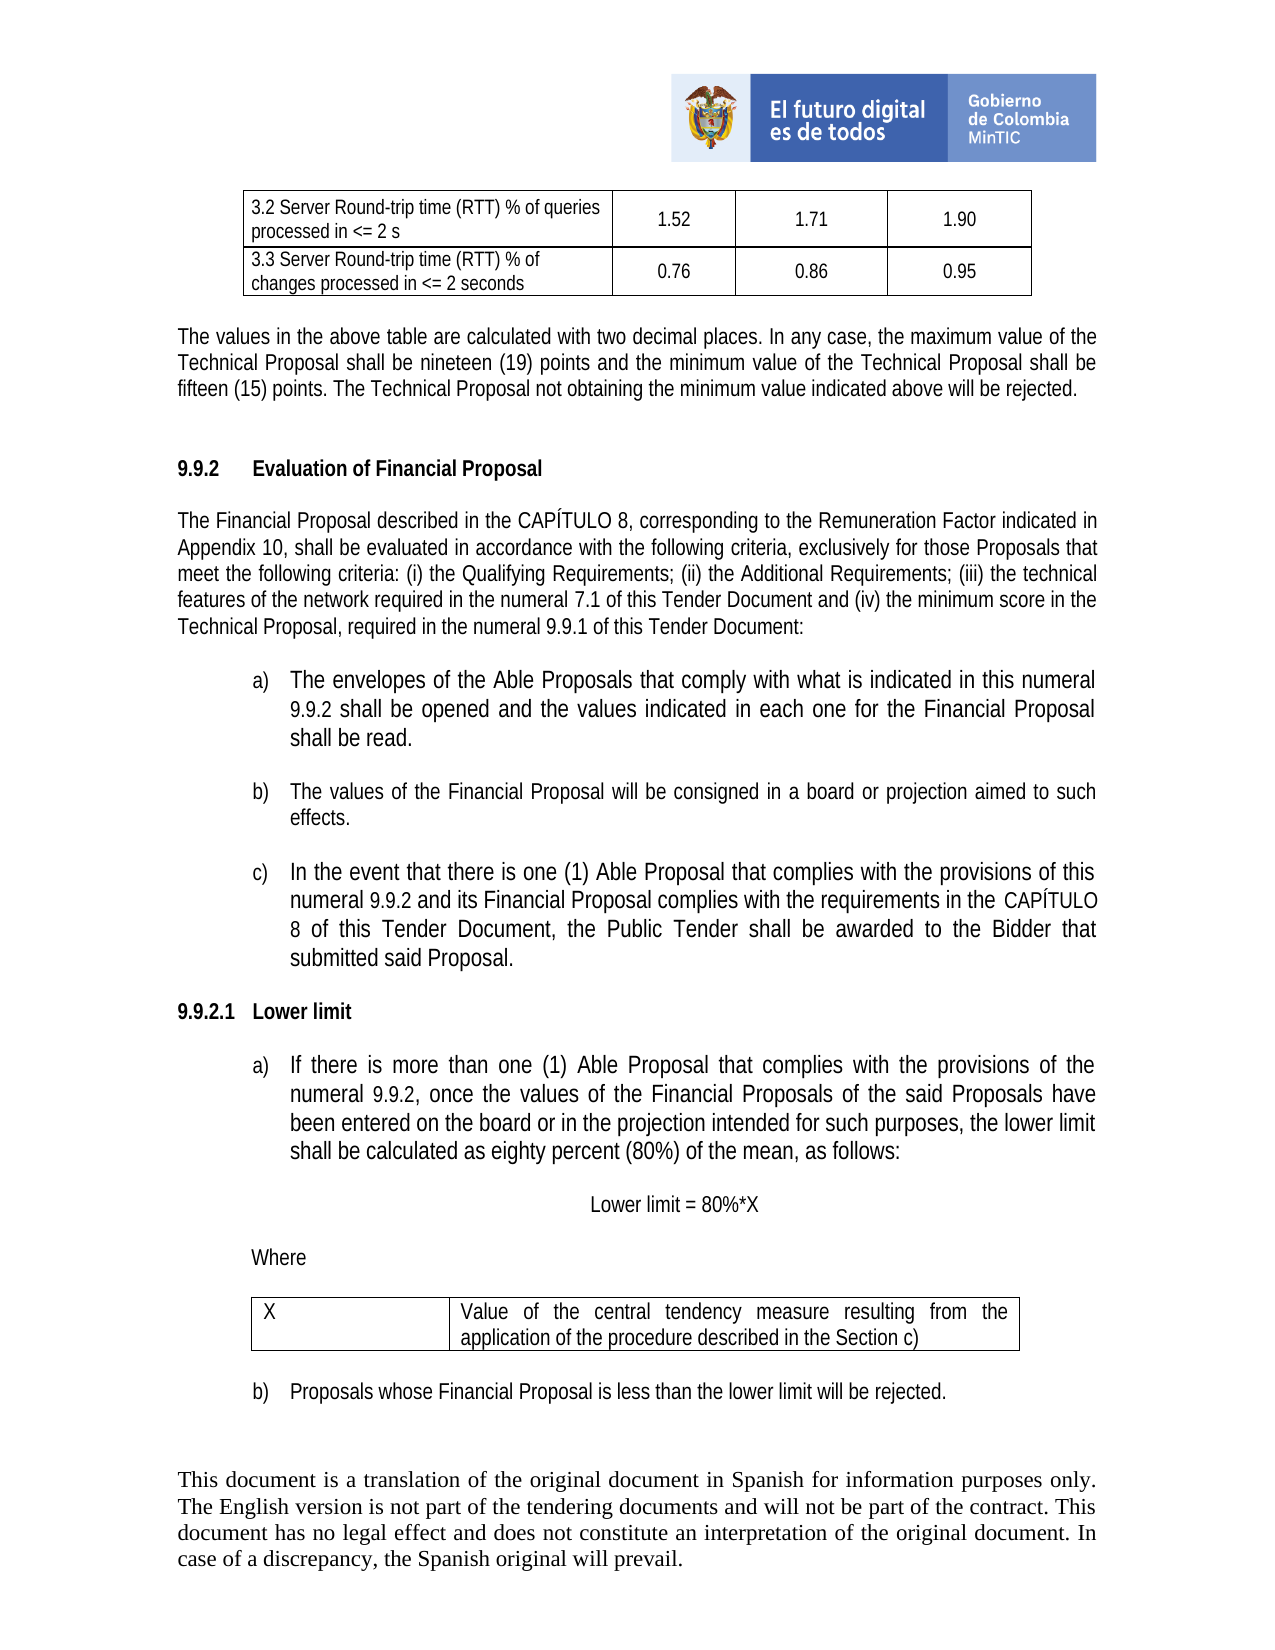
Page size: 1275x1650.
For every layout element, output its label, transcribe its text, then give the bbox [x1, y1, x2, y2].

table_cell 0.86 [736, 248, 887, 295]
table_cell 3.2 Server Round-trip time (RTT) % of queries processed in <= 2 s [244, 191, 612, 246]
list The envelopes of the Able Proposals that comply with what is indicated in this numeral 9.9.2 shall be opened and the values indicated in each one for the Financial Proposal shall be read. [252, 665, 1098, 751]
table_cell 0.76 [613, 248, 735, 295]
table_header X [252, 1298, 449, 1350]
list The values of the Financial Proposal will be consigned in a board or projection aimed to such effects. [252, 778, 1098, 830]
text Lower limit = 80%*X [251, 1191, 1098, 1218]
picture [671, 73, 1098, 162]
text The values in the above table are calculated with two decimal places. In any case, the maximum value of the Technical Proposal shall be nineteen (19) points and the minimum value of the Technical Proposal shall be fifteen (15) points. The Technical Proposal not obtaining the minimum value indicated above will be rejected. [177, 323, 1098, 402]
list Proposals whose Financial Proposal is less than the lower limit will be rejected. [252, 1378, 1098, 1404]
subtitle Lower limit [177, 998, 1098, 1024]
table_cell 3.3 Server Round-trip time (RTT) % of changes processed in <= 2 seconds [244, 248, 612, 295]
table_cell 1.90 [888, 191, 1031, 246]
subtitle Evaluation of Financial Proposal [177, 454, 1098, 481]
list If there is more than one (1) Able Proposal that complies with the provisions of the numeral 9.9.2, once the values of the Financial Proposals of the said Proposals have been entered on the board or in the projection intended for such purposes, the lower limit shall be calculated as eighty percent (80%) of the mean, as follows: [252, 1050, 1098, 1165]
table_cell 0.95 [888, 248, 1031, 295]
table_header Value of the central tendency measure resulting from the application of the procedure described in the Section c) [450, 1298, 1019, 1350]
text Where [177, 1244, 1098, 1270]
table_cell 1.52 [613, 191, 735, 246]
list In the event that there is one (1) Able Proposal that complies with the provisions of this numeral 9.9.2 and its Financial Proposal complies with the requirements in the CAPÍTULO 8 of this Tender Document, the Public Tender shall be awarded to the Bidder that submitted said Proposal. [252, 857, 1098, 971]
table_cell 1.71 [736, 191, 887, 246]
text The Financial Proposal described in the CAPÍTULO 8, corresponding to the Remuneration Factor indicated in Appendix 10, shall be evaluated in accordance with the following criteria, exclusively for those Proposals that meet the following criteria: (i) the Qualifying Requirements; (ii) the Additional Requirements; (iii) the technical features of the network required in the numeral 7.1 of this Tender Document and (iv) the minimum score in the Technical Proposal, required in the numeral 9.9.1 of this Tender Document: [177, 507, 1098, 639]
